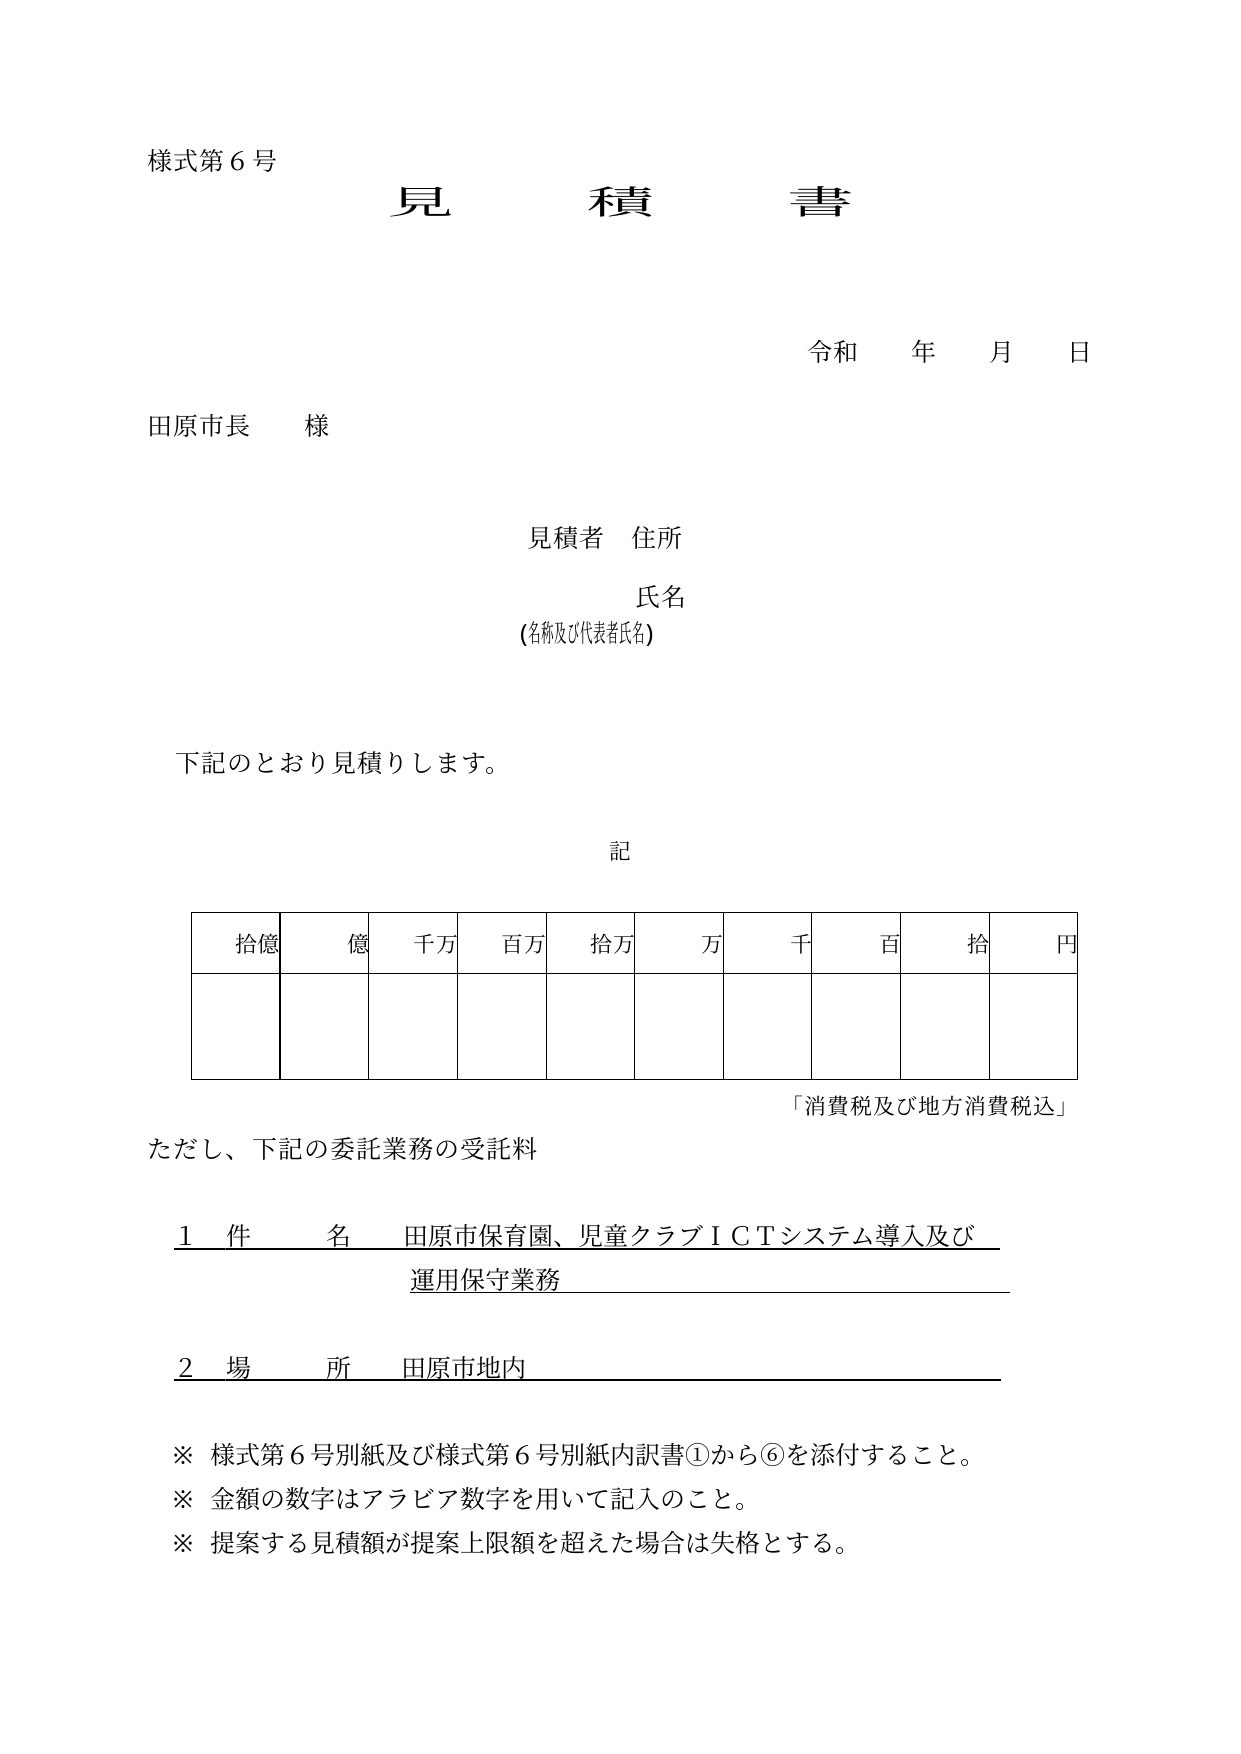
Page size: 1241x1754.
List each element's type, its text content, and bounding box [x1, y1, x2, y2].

text 田原市長 様 [148, 400, 1092, 444]
table_cell [369, 974, 457, 1078]
table_cell [635, 974, 723, 1078]
table_header 百 [812, 913, 900, 973]
table_header 千万 [369, 913, 457, 973]
text 運用保守業務 [148, 1254, 1092, 1298]
table_header 拾万 [547, 913, 634, 973]
text (名称及び代表者氏名) [148, 614, 1092, 650]
table_header 万 [635, 913, 723, 973]
table_header 拾 [901, 913, 989, 973]
text 記 [148, 825, 1092, 868]
list 様式第６号別紙及び様式第６号別紙内訳書①から⑥を添付すること。 [173, 1429, 1092, 1473]
text ２ 場 所 田原市地内 [148, 1342, 1092, 1386]
table_header 拾億 [192, 913, 279, 973]
table_header 百万 [458, 913, 546, 973]
text 様式第６号 [148, 136, 1092, 179]
text ただし、下記の委託業務の受託料 [148, 1123, 876, 1167]
text 令和 年 月 日 [148, 327, 1092, 370]
table_cell [990, 974, 1077, 1078]
table_cell [281, 974, 368, 1078]
table_header 千 [724, 913, 811, 973]
table_header 円 [990, 913, 1077, 973]
text 氏名 [148, 578, 1092, 614]
table_cell [458, 974, 546, 1078]
table_cell [901, 974, 989, 1078]
table_cell [547, 974, 634, 1078]
text １ 件 名 田原市保育園、児童クラブＩＣＴシステム導入及び [148, 1211, 1092, 1254]
text 見 積 書 [148, 179, 1092, 223]
table_cell [724, 974, 811, 1078]
text 「消費税及び地方消費税込」 [148, 1079, 1078, 1123]
table_cell [192, 974, 279, 1078]
list 金額の数字はアラビア数字を用いて記入のこと。 [173, 1473, 1092, 1517]
text 下記のとおり見積りします。 [148, 737, 1092, 781]
text 見積者 住所 [148, 512, 1092, 556]
list 提案する見積額が提案上限額を超えた場合は失格とする。 [173, 1517, 1092, 1561]
table_header 億 [281, 913, 368, 973]
table_cell [812, 974, 900, 1078]
